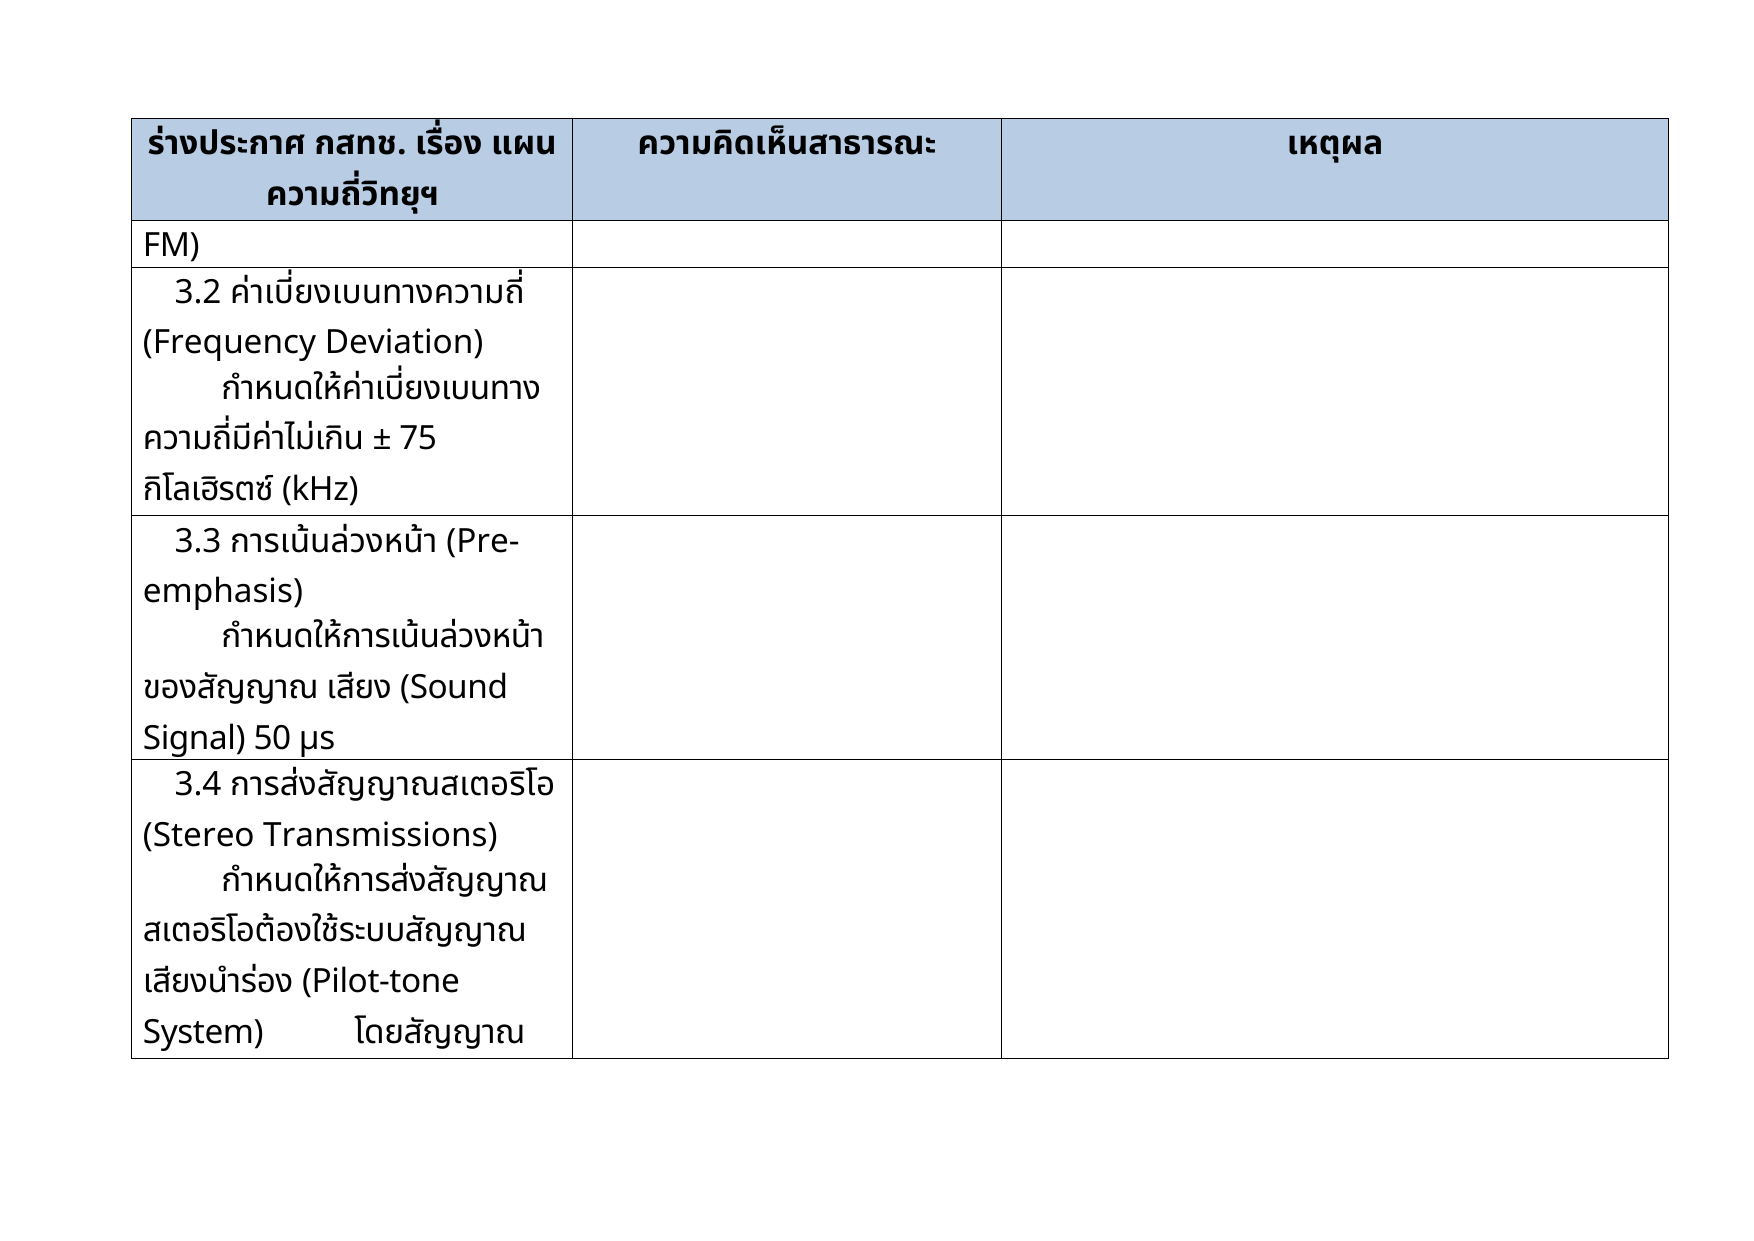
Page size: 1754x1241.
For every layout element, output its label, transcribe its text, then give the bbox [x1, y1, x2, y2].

table_cell [1002, 221, 1668, 267]
table_header ความคิดเห็นสาธารณะ [573, 119, 1001, 220]
table_cell [573, 760, 1001, 1058]
table_cell [573, 268, 1001, 515]
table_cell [132, 221, 572, 267]
table_cell [1002, 268, 1668, 515]
table_cell 3.2 ค่าเบี่ยงเบนทางความถี่ (Frequency Deviation) กำหนดให้ค่าเบี่ยงเบนทางความถี่มีค่าไม่เกิน ± 75 กิโลเฮิรตซ์ (kHz) [132, 268, 572, 515]
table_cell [132, 760, 572, 1058]
table_header เหตุผล [1002, 119, 1668, 220]
table_cell [573, 516, 1001, 759]
table_cell 3.3 การเน้นล่วงหน้า (Pre-emphasis) กำหนดให้การเน้นล่วงหน้าของสัญญาณ เสียง (Sound Signal) 50 µs [132, 516, 572, 759]
table_cell [573, 221, 1001, 267]
table_cell [1002, 760, 1668, 1058]
table_cell [1002, 516, 1668, 759]
table_header ร่างประกาศ กสทช. เรื่อง แผนความถี่วิทยุฯ [132, 119, 572, 220]
